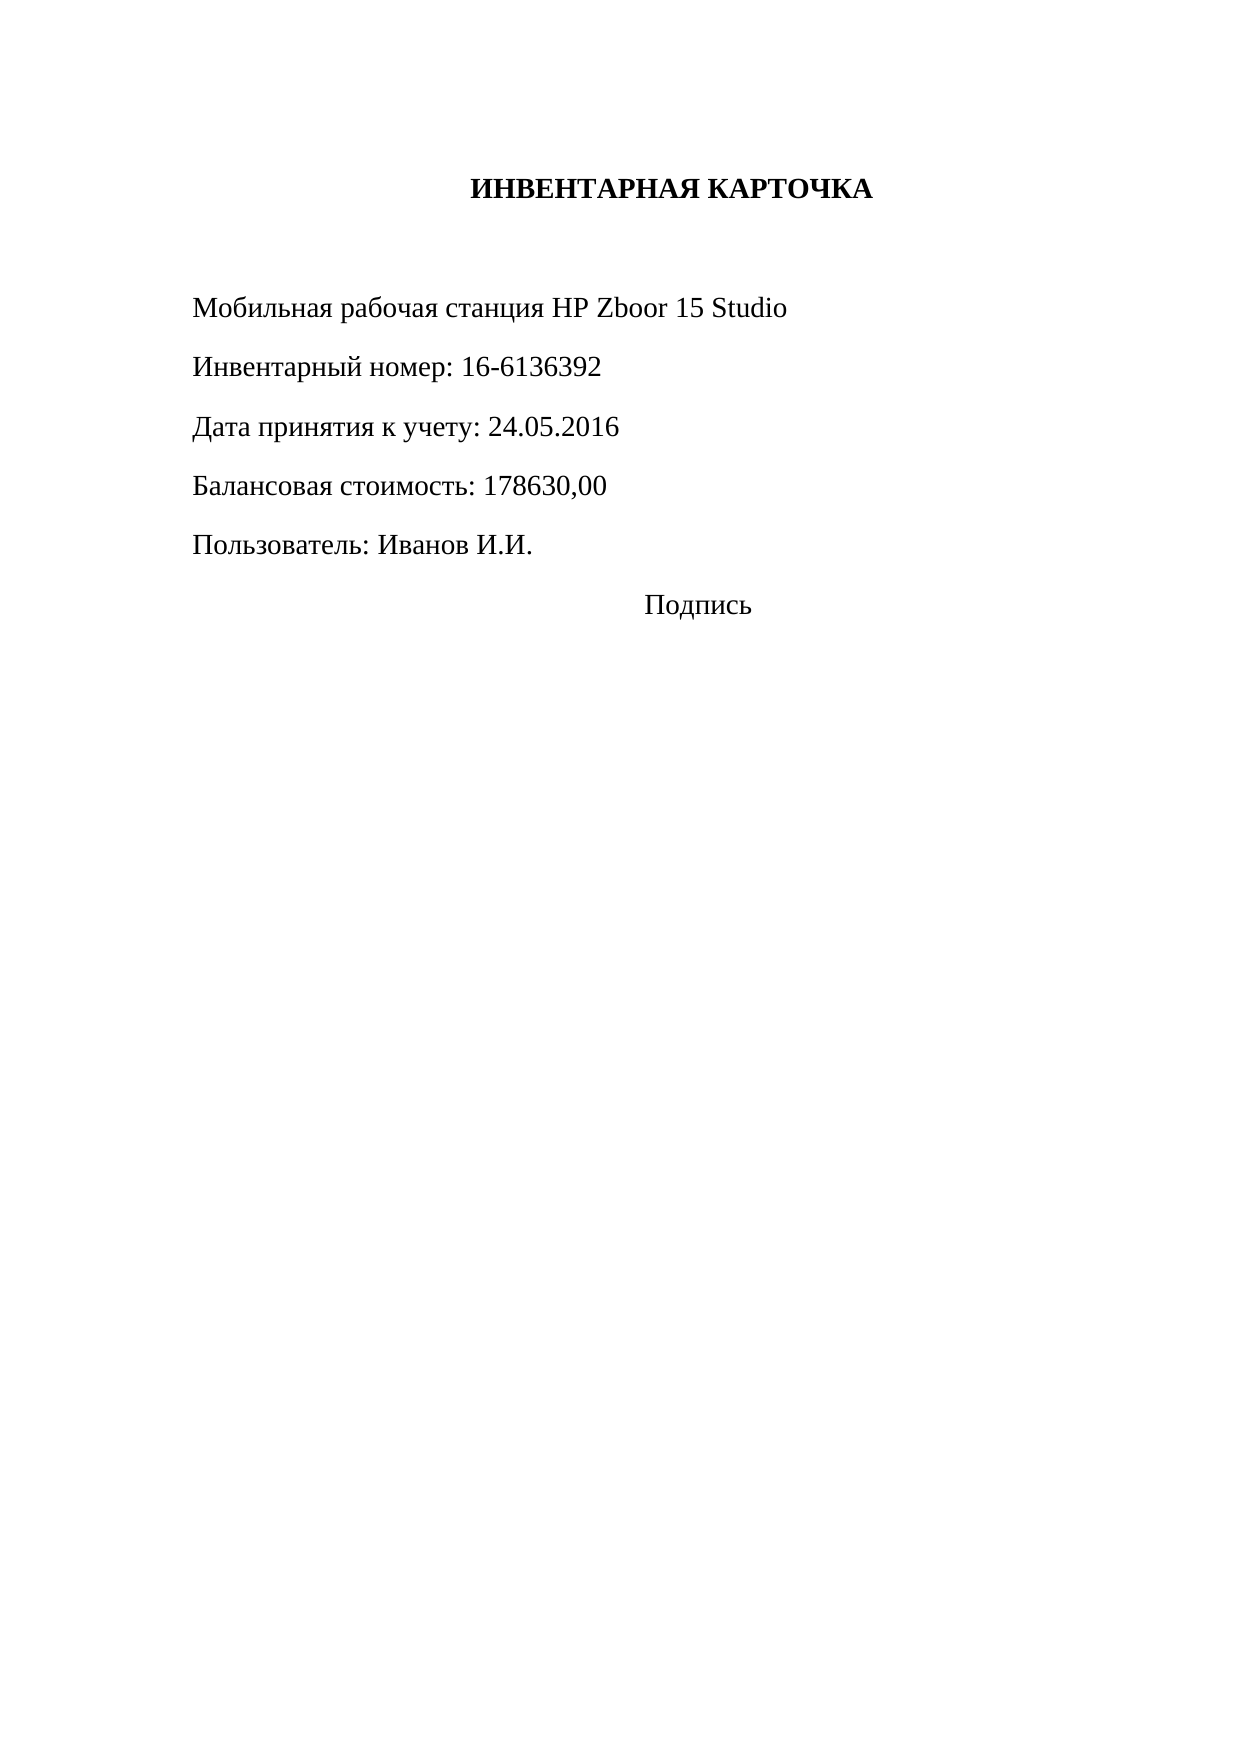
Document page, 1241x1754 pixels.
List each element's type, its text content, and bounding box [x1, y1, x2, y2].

text Пользователь: Иванов И.И. [192, 527, 1152, 561]
text Дата принятия к учету: 24.05.2016 [192, 409, 1152, 442]
text Подпись [192, 587, 1152, 620]
text Балансовая стоимость: 178630,00 [192, 468, 1152, 502]
text Инвентарный номер: 16-6136392 [192, 349, 1152, 383]
text Мобильная рабочая станция HP Zboor 15 Studio [192, 290, 1152, 323]
text ИНВЕНТАРНАЯ КАРТОЧКА [192, 171, 1152, 205]
